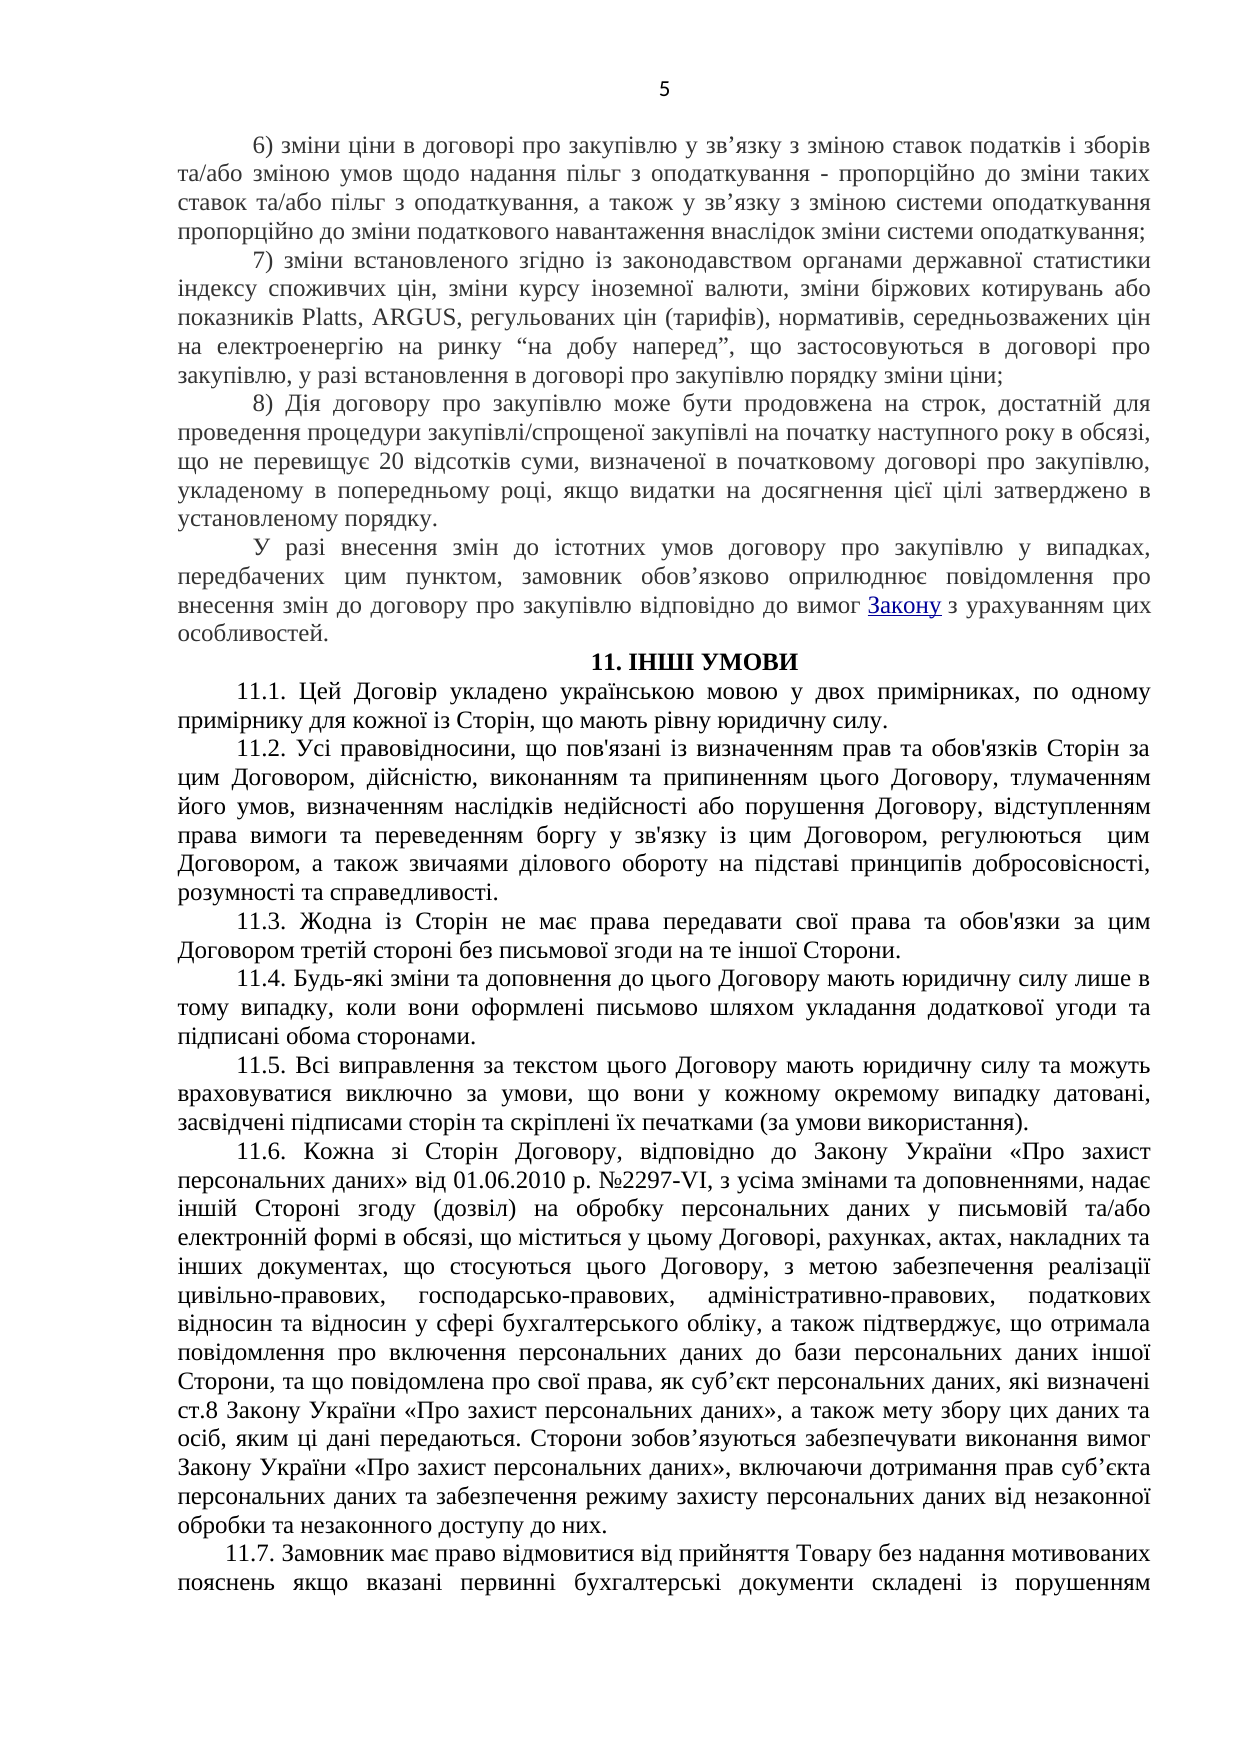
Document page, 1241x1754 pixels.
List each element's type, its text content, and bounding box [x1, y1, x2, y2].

text 7) зміни встановленого згідно із законодавством органами державної статистики індексу споживчих цін, зміни курсу іноземної валюти, зміни біржових котирувань або показників Platts, ARGUS, регульованих цін (тарифів), нормативів, середньозважених цін на електроенергію на ринку “на добу наперед”, що застосовуються в договорі про закупівлю, у разі встановлення в договорі про закупівлю порядку зміни ціни; [177, 245, 1152, 388]
text 11.1. Цей Договір укладено українською мовою у двох примірниках, по одному примірнику для кожної із Сторін, що мають рівну юридичну силу. [177, 676, 1152, 733]
text 11.3. Жодна із Сторін не має права передавати свої права та обов'язки за цим Договором третій стороні без письмової згоди на те іншої Сторони. [177, 906, 1152, 963]
text 11.4. Будь-які зміни та доповнення до цього Договору мають юридичну силу лише в тому випадку, коли вони оформлені письмово шляхом укладання додаткової угоди та підписані обома сторонами. [177, 963, 1152, 1050]
text 11. ІНШІ УМОВИ [177, 647, 1152, 676]
text У разі внесення змін до істотних умов договору про закупівлю у випадках, передбачених цим пунктом, замовник обов’язково оприлюднює повідомлення про внесення змін до договору про закупівлю відповідно до вимог Закону з урахуванням цих особливостей. [177, 532, 1152, 647]
text 8) Дія договору про закупівлю може бути продовжена на строк, достатній для проведення процедури закупівлі/спрощеної закупівлі на початку наступного року в обсязі, що не перевищує 20 відсотків суми, визначеної в початковому договорі про закупівлю, укладеному в попередньому році, якщо видатки на досягнення цієї цілі затверджено в установленому порядку. [177, 388, 1152, 532]
text 11.6. Кожна зі Сторін Договору, відповідно до Закону України «Про захист персональних даних» від 01.06.2010 р. №2297-VI, з усіма змінами та доповненнями, надає іншій Стороні згоду (дозвіл) на обробку персональних даних у письмовій та/або електронній формі в обсязі, що міститься у цьому Договорі, рахунках, актах, накладних та інших документах, що стосуються цього Договору, з метою забезпечення реалізації цивільно-правових, господарсько-правових, адміністративно-правових, податкових відносин та відносин у сфері бухгалтерського обліку, а також підтверджує, що отримала повідомлення про включення персональних даних до бази персональних даних іншої Сторони, та що повідомлена про свої права, як суб’єкт персональних даних, які визначені ст.8 Закону України «Про захист персональних даних», а також мету збору цих даних та осіб, яким ці дані передаються. Сторони зобов’язуються забезпечувати виконання вимог Закону України «Про захист персональних даних», включаючи дотримання прав суб’єкта персональних даних та забезпечення режиму захисту персональних даних від незаконної обробки та незаконного доступу до них. [177, 1136, 1152, 1538]
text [177, 1538, 1152, 1596]
text 6) зміни ціни в договорі про закупівлю у зв’язку з зміною ставок податків і зборів та/або зміною умов щодо надання пільг з оподаткування - пропорційно до зміни таких ставок та/або пільг з оподаткування, а також у зв’язку з зміною системи оподаткування пропорційно до зміни податкового навантаження внаслідок зміни системи оподаткування; [177, 130, 1152, 245]
text 11.2. Усі правовідносини, що пов'язані із визначенням прав та обов'язків Сторін за цим Договором, дійсністю, виконанням та припиненням цього Договору, тлумаченням його умов, визначенням наслідків недійсності або порушення Договору, відступленням права вимоги та переведенням боргу у зв'язку із цим Договором, регулюються цим Договором, а також звичаями ділового обороту на підставі принципів добросовісності, розумності та справедливості. [177, 733, 1152, 906]
text 11.5. Всі виправлення за текстом цього Договору мають юридичну силу та можуть враховуватися виключно за умови, що вони у кожному окремому випадку датовані, засвідчені підписами сторін та скріплені їх печатками (за умови використання). [177, 1050, 1152, 1136]
